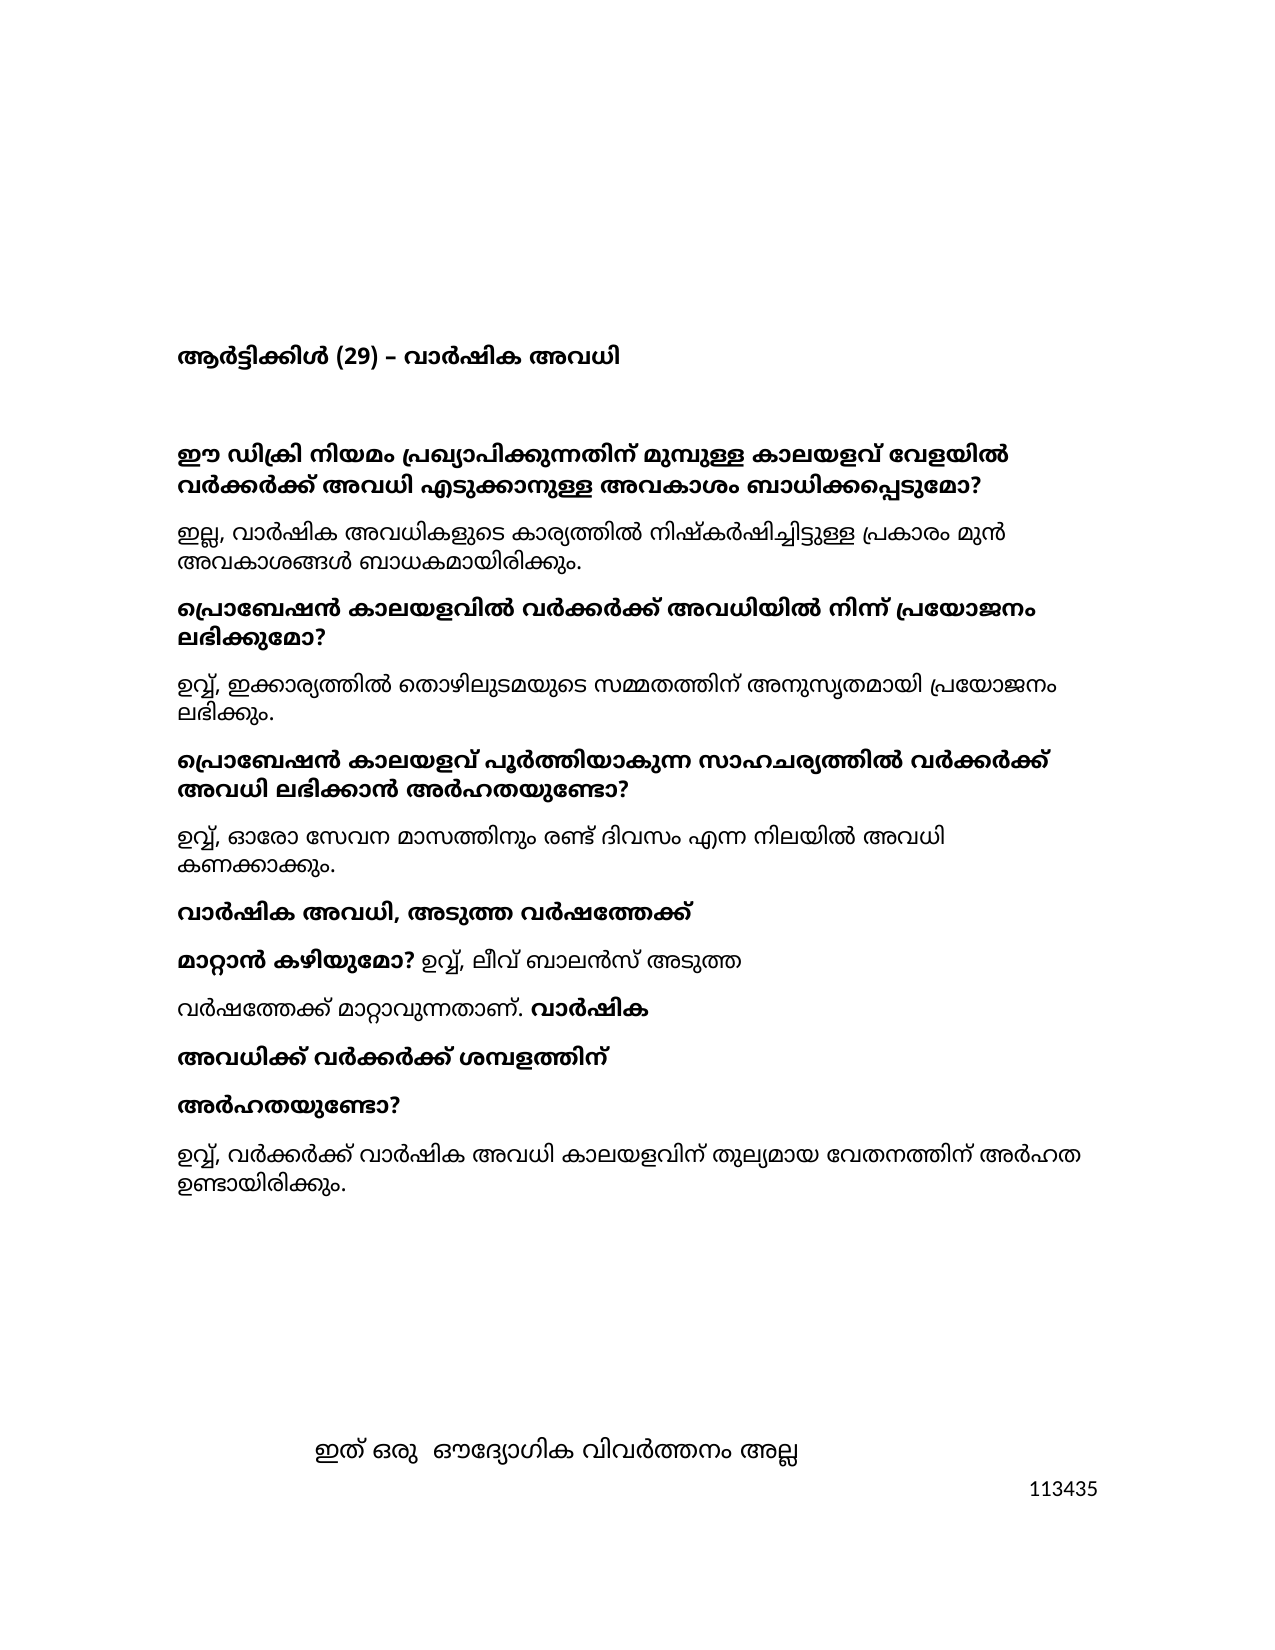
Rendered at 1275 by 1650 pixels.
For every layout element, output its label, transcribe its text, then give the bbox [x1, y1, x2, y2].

subtitle ആർട്ടിക്കിൾ (29) – വാർഷിക അവധി [177, 345, 1110, 373]
text ഉവ്വ്, ഓരോ സേവന മാസത്തിനും രണ്ട് ദിവസം എന്ന നിലയിൽ അവധി കണക്കാക്കും. [177, 824, 1110, 881]
text ഉവ്വ്, വർക്കർക്ക് വാർഷിക അവധി കാലയളവിന് തുല്യമായ വേതനത്തിന് അർഹത ഉണ്ടായിരിക്കും. [177, 1143, 1110, 1200]
text പ്രൊബേഷൻ കാലയളവ് പൂർത്തിയാകുന്ന സാഹചര്യത്തിൽ വർക്കർക്ക് അവധി ലഭിക്കാൻ അർഹതയുണ്ടോ? [177, 749, 1110, 806]
text ഇല്ല, വാർഷിക അവധികളുടെ കാര്യത്തിൽ നിഷ്കർഷിച്ചിട്ടുള്ള പ്രകാരം മുൻ അവകാശങ്ങൾ ബാധകമായിരിക്കും. [177, 521, 1110, 578]
text ഈ ഡിക്രി നിയമം പ്രഖ്യാപിക്കുന്നതിന് മുമ്പുള്ള കാലയളവ് വേളയിൽ വർക്കർക്ക് അവധി എടുക്കാനുള്ള അവകാശം ബാധിക്കപ്പെടുമോ? [177, 443, 1110, 502]
text പ്രൊബേഷൻ കാലയളവിൽ വർക്കർക്ക് അവധിയിൽ നിന്ന് പ്രയോജനം ലഭിക്കുമോ? [177, 597, 1110, 654]
text വാർഷിക അവധി, അടുത്ത വർഷത്തേക്ക് മാറ്റാൻ കഴിയുമോ? ഉവ്വ്, ലീവ് ബാലൻസ് അടുത്ത വർഷത്തേക്ക് മാറ്റാവുന്നതാണ്. വാർഷിക അവധിക്ക് വർക്കർക്ക് ശമ്പളത്തിന് അർഹതയുണ്ടോ? [177, 900, 764, 1122]
text ഉവ്വ്, ഇക്കാര്യത്തിൽ തൊഴിലുടമയുടെ സമ്മതത്തിന് അനുസൃതമായി പ്രയോജനം ലഭിക്കും. [177, 672, 1110, 729]
